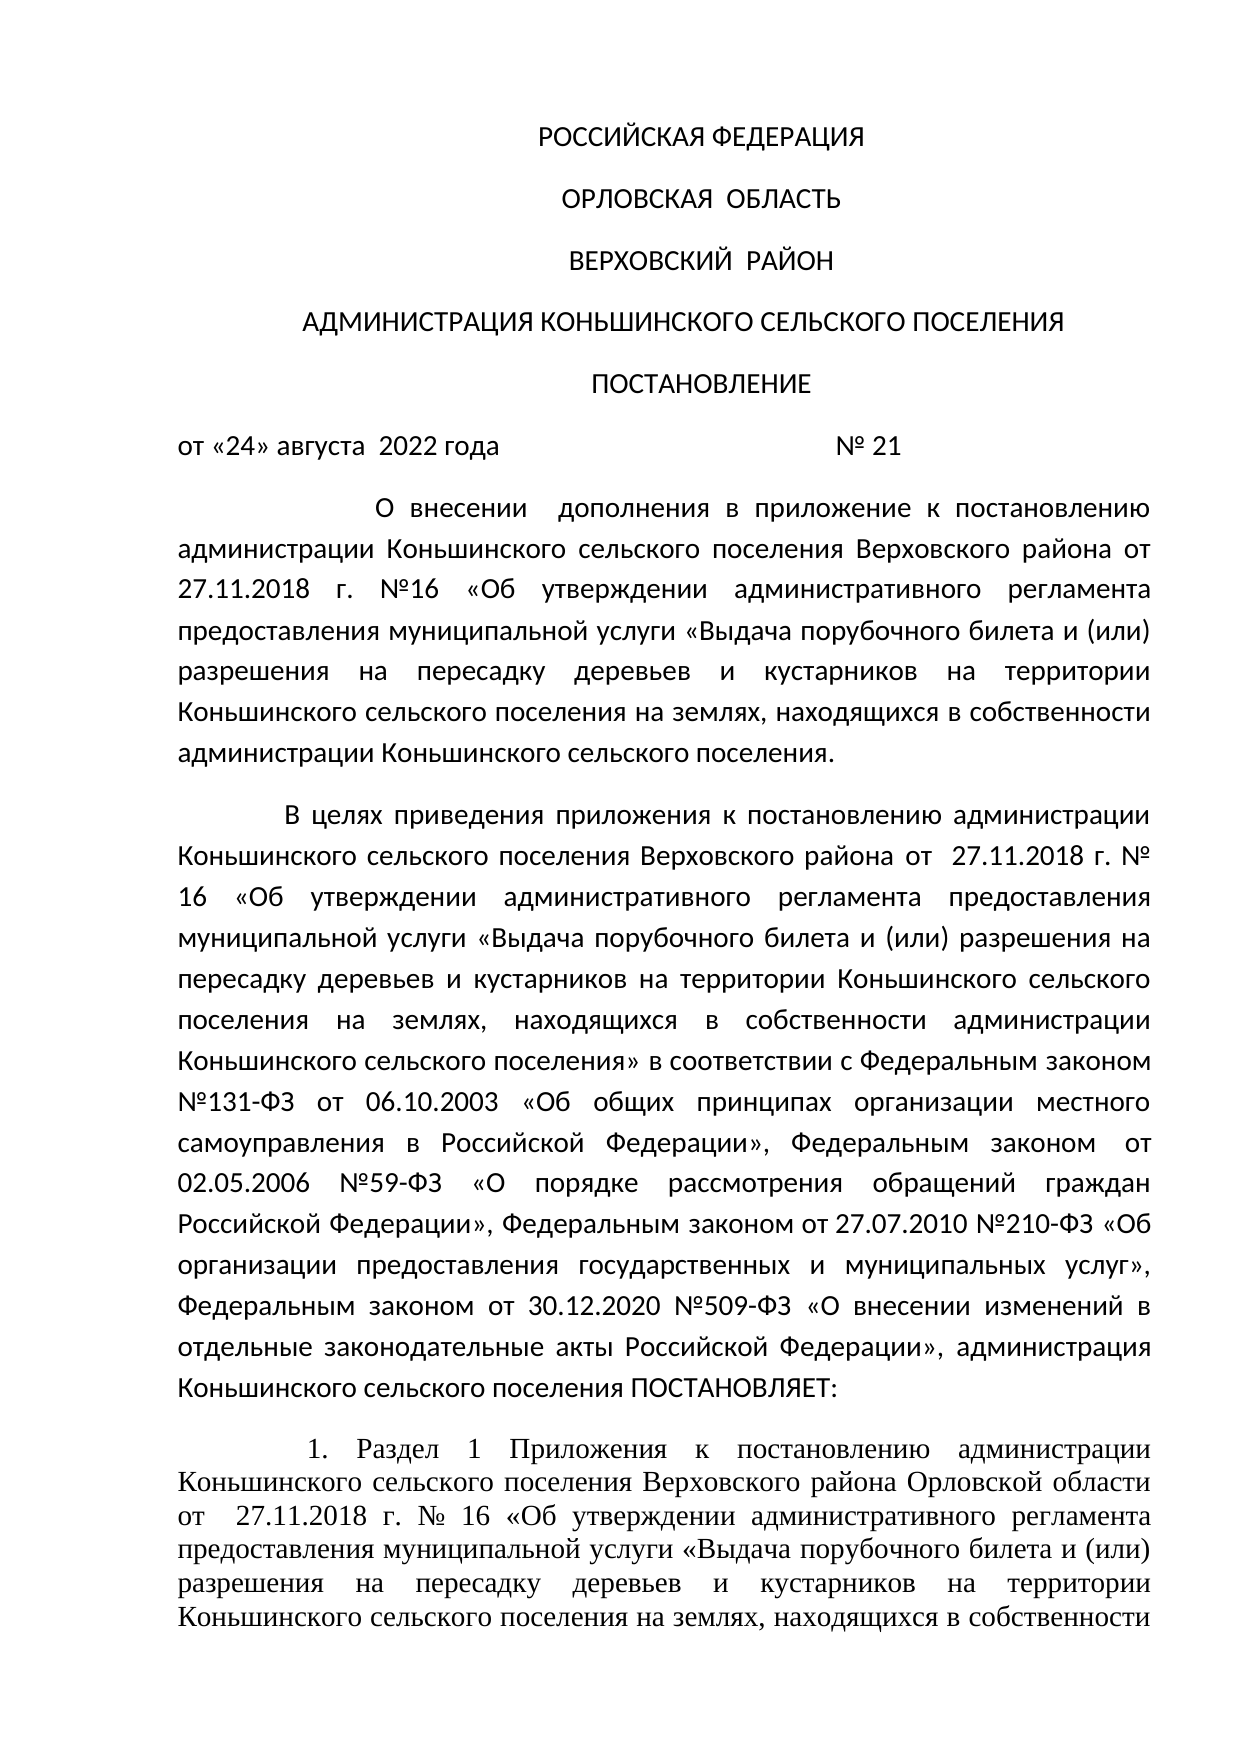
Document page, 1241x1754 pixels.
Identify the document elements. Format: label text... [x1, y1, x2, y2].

text РОССИЙСКАЯ ФЕДЕРАЦИЯ [177, 118, 1152, 154]
text О внесении дополнения в приложение к постановлению администрации Коньшинского сельского поселения Верховского района от 27.11.2018 г. №16 «Об утверждении административного регламента предоставления муниципальной услуги «Выдача порубочного билета и (или) разрешения на пересадку деревьев и кустарников на территории Коньшинского сельского поселения на землях, находящихся в собственности администрации Коньшинского сельского поселения. [177, 489, 1152, 770]
text ОРЛОВСКАЯ ОБЛАСТЬ [177, 180, 1152, 216]
text от «24» августа 2022 года № 21 [177, 427, 1152, 463]
text ВЕРХОВСКИЙ РАЙОН [177, 242, 1152, 277]
text ПОСТАНОВЛЕНИЕ [177, 365, 1152, 401]
text АДМИНИСТРАЦИЯ КОНЬШИНСКОГО СЕЛЬСКОГО ПОСЕЛЕНИЯ [177, 303, 1152, 339]
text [177, 1431, 1152, 1632]
text В целях приведения приложения к постановлению администрации Коньшинского сельского поселения Верховского района от 27.11.2018 г. № 16 «Об утверждении административного регламента предоставления муниципальной услуги «Выдача порубочного билета и (или) разрешения на пересадку деревьев и кустарников на территории Коньшинского сельского поселения на землях, находящихся в собственности администрации Коньшинского сельского поселения» в соответствии с Федеральным законом №131-ФЗ от 06.10.2003 «Об общих принципах организации местного самоуправления в Российской Федерации», Федеральным законом от 02.05.2006 №59-ФЗ «О порядке рассмотрения обращений граждан Российской Федерации», Федеральным законом от 27.07.2010 №210-ФЗ «Об организации предоставления государственных и муниципальных услуг», Федеральным законом от 30.12.2020 №509-ФЗ «О внесении изменений в отдельные законодательные акты Российской Федерации», администрация Коньшинского сельского поселения ПОСТАНОВЛЯЕТ: [177, 796, 1152, 1405]
